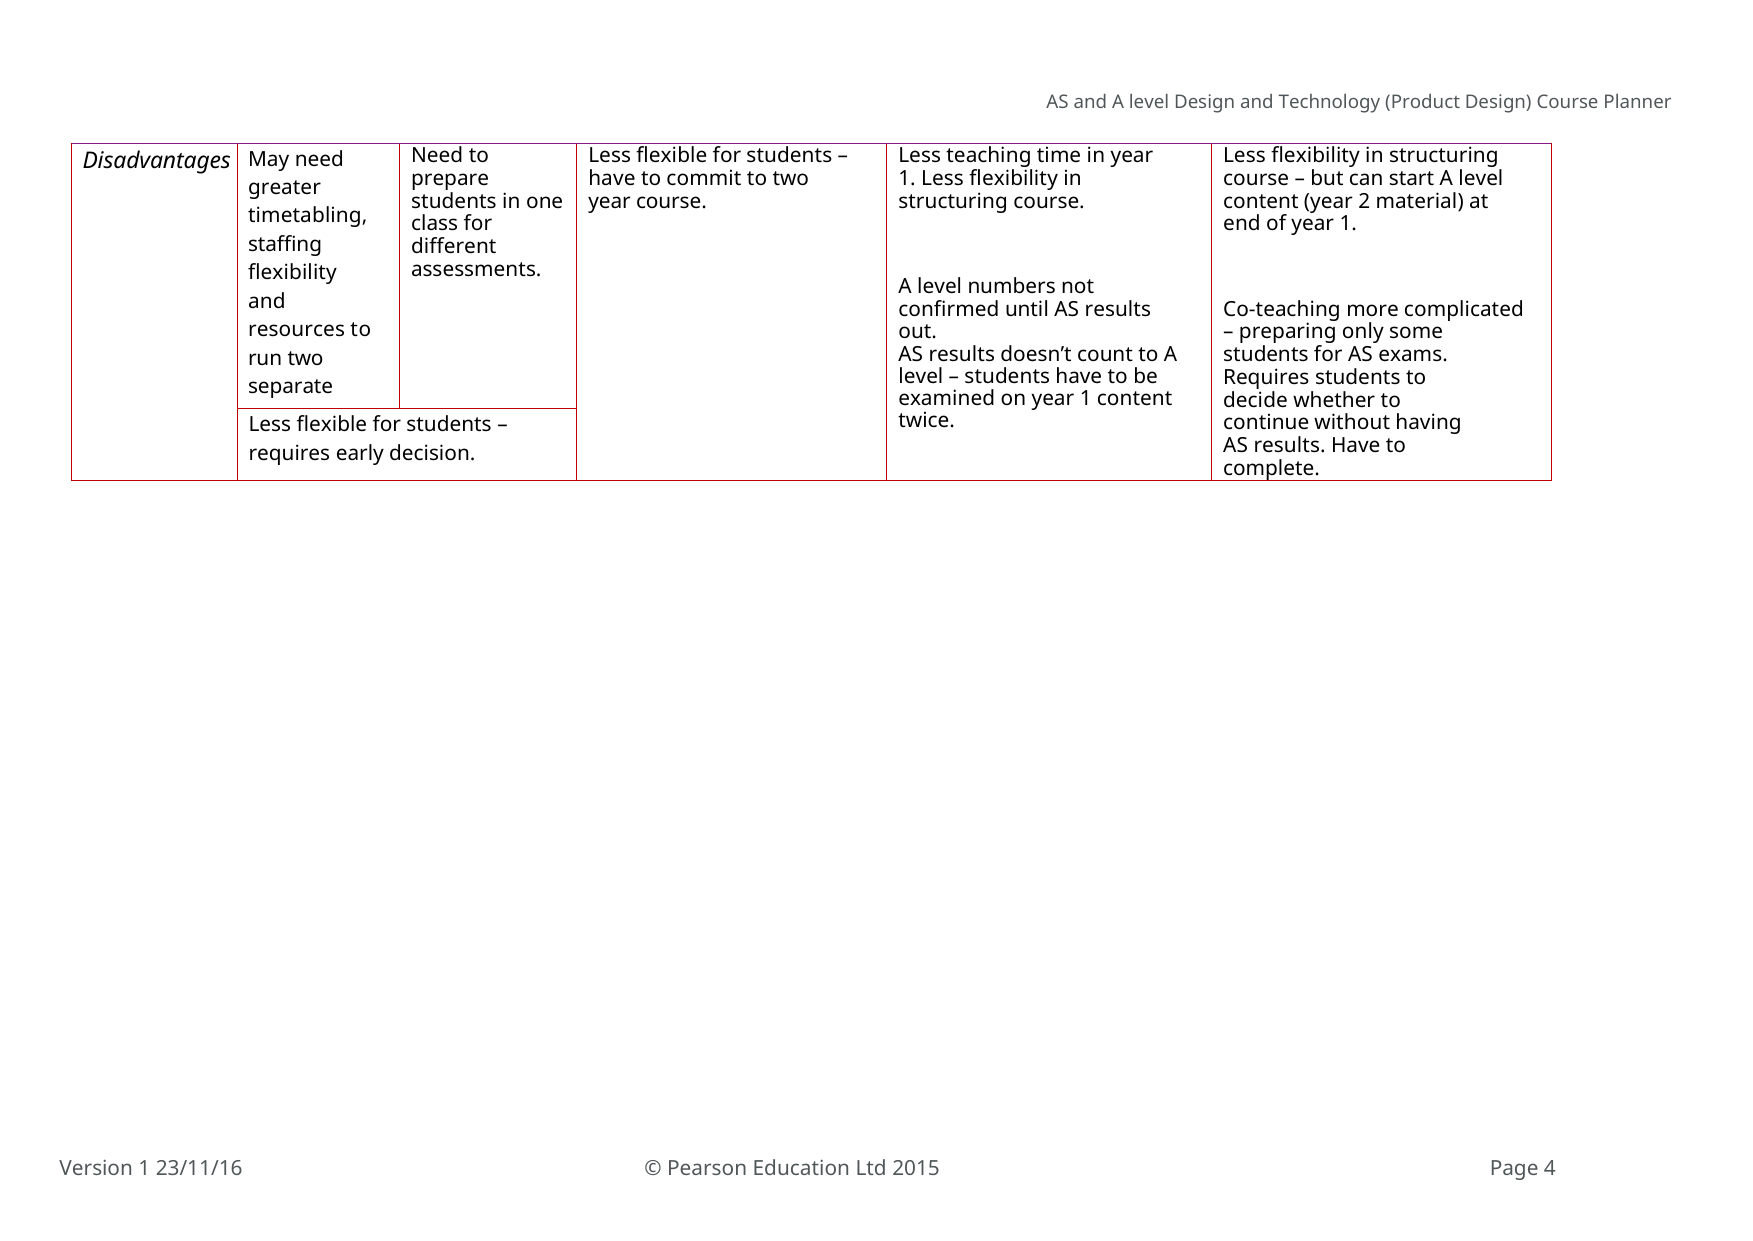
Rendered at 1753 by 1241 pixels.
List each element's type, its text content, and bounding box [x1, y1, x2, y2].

table_cell Less teaching time in year 1. Less flexibility in structuring course. A level numbers not confirmed until AS results out. AS results doesn’t count to A level – students have to be examined on year 1 content twice. [887, 144, 1211, 480]
table_cell Less flexible for students – requires early decision. [238, 409, 576, 480]
table_cell Less flexibility in structuring course – but can start A level content (year 2 material) at end of year 1. Co-teaching more complicated – preparing only some students for AS exams. Requires students to decide whether to continue without having AS results. Have to complete. [1212, 144, 1551, 480]
table_cell Disadvantages [72, 144, 237, 480]
table_cell Need to prepare students in one class for different assessments. [400, 144, 576, 408]
table_cell May need greater timetabling, staffing flexibility and resources to run two separate courses. [238, 144, 399, 408]
table_cell Less flexible for students – have to commit to two year course. [577, 144, 886, 480]
